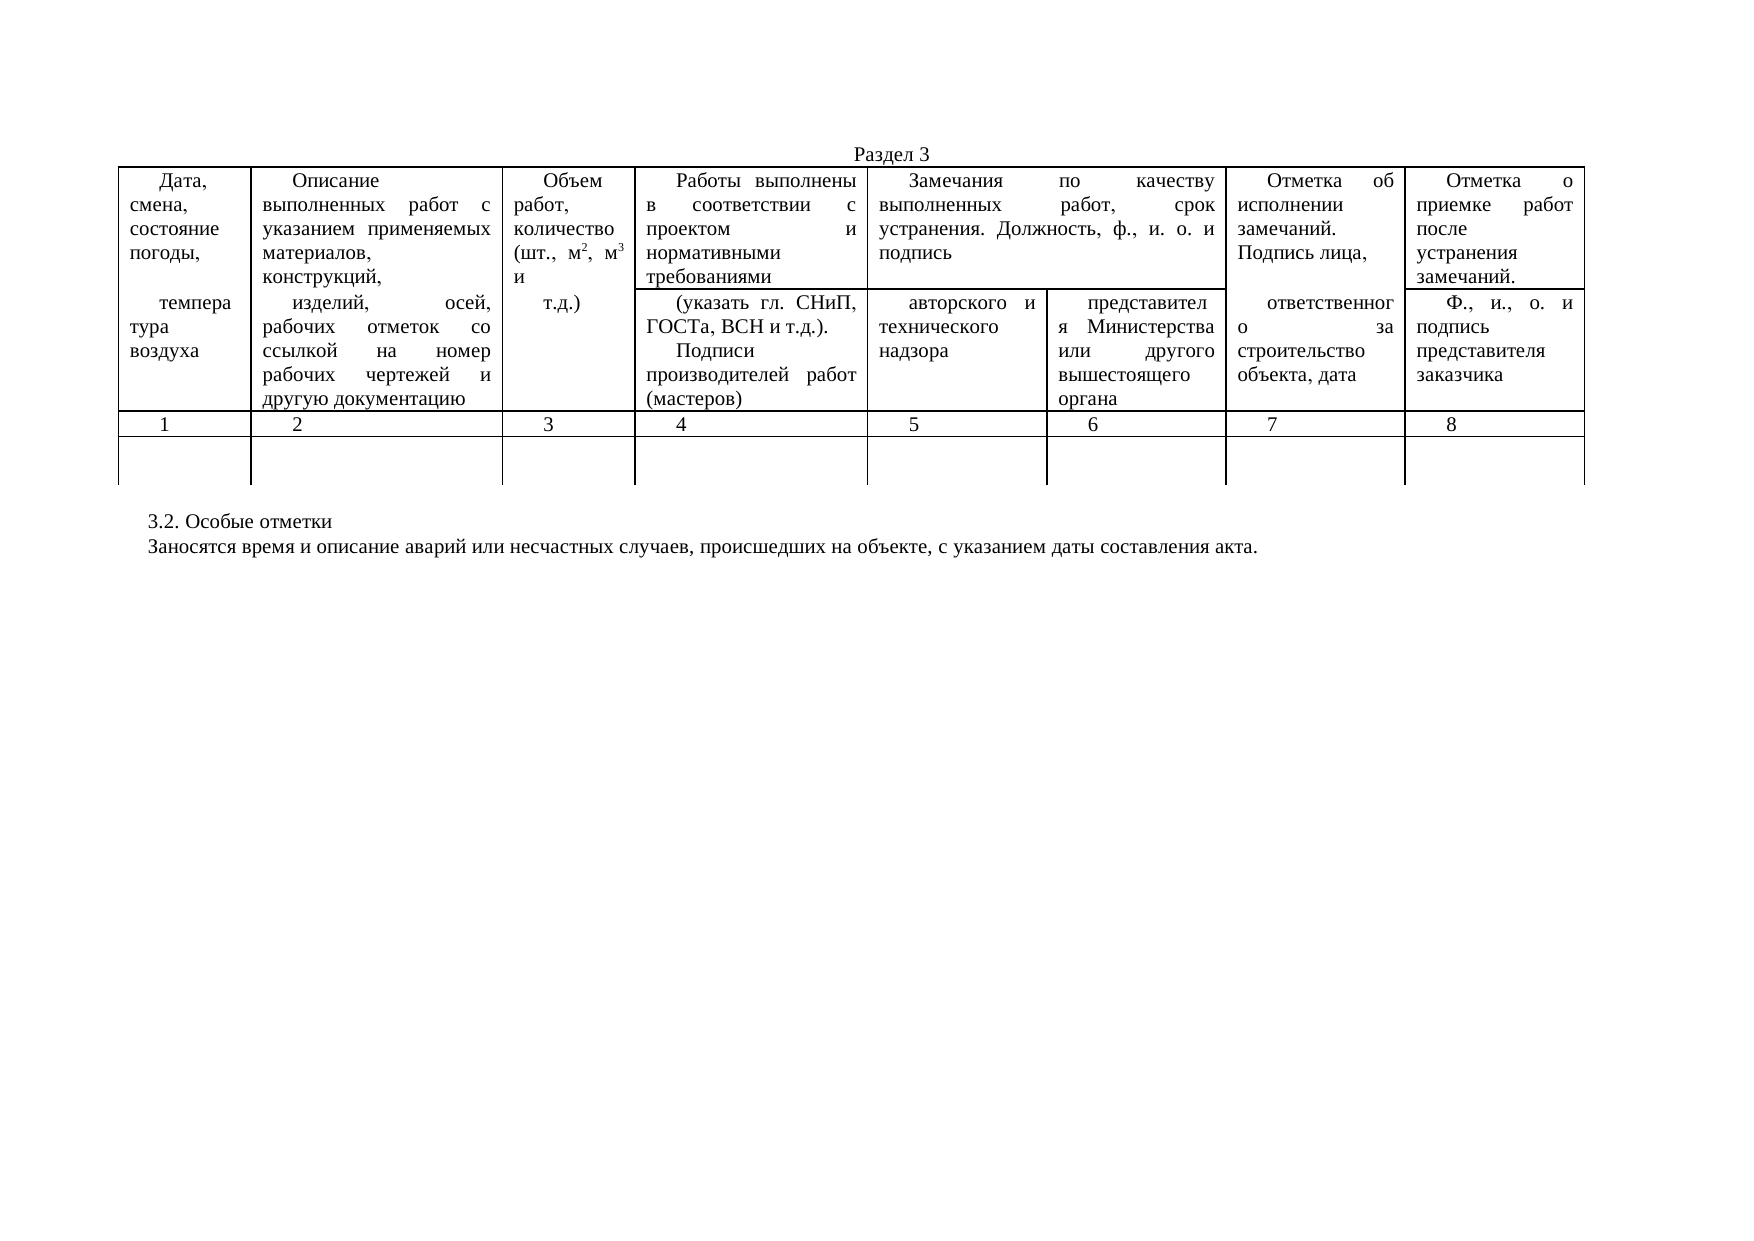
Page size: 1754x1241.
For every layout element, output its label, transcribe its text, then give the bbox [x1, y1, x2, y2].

table_cell представителя Министерства или другого вышестоящего органа [1048, 290, 1225, 410]
table_cell авторского и технического надзора [868, 290, 1046, 410]
table_header Объем работ количество (шт. м2 м3 и [503, 168, 634, 288]
table_cell 6 [1048, 412, 1225, 436]
table_cell [119, 437, 250, 485]
table_header Отметка о приемке работ после устранения замечаний. [1406, 168, 1584, 288]
table_cell 5 [868, 412, 1046, 436]
table_cell 3 [503, 412, 634, 436]
table_cell ответственного за строительство объекта дата [1227, 288, 1404, 410]
table_cell (указать гл. СНиП ГОСТа ВСН и т.д.). Подписи производителей работ (мастеров) [636, 290, 867, 410]
text 3.2. Особые отметки [118, 509, 1636, 533]
table_header Работы выполнены в соответствии с проектом и нормативными требованиями [636, 168, 867, 288]
text Раздел 3 [118, 142, 1636, 166]
table_header Отметка об исполнении замечаний. Подпись лица [1227, 168, 1404, 288]
table_cell [252, 437, 502, 485]
table_header Дата смена состояние погоды [119, 168, 250, 288]
table_cell [636, 437, 867, 485]
table_header Замечания по качеству выполненных работ срок устранения. Должность ф. и. о. и подпись [868, 168, 1225, 288]
table_cell 4 [636, 412, 867, 436]
table_cell 8 [1406, 412, 1584, 436]
table_cell [1406, 437, 1584, 485]
text Заносятся время и описание аварий или несчастных случаев, происшедших на объекте, с указанием даты составления акта. [118, 533, 1636, 557]
table_header Описание выполненных работ с указанием применяемых материалов конструкций [252, 168, 502, 288]
table_cell [1048, 437, 1225, 485]
table_cell [1227, 437, 1404, 485]
table_cell т.д.) [503, 288, 634, 410]
table_cell изделий осей рабочих отметок со ссылкой на номер рабочих чертежей и другую документацию [252, 288, 502, 410]
table_cell [868, 437, 1046, 485]
table_cell температура воздуха [119, 288, 250, 410]
table_cell 7 [1227, 412, 1404, 436]
table_cell [503, 437, 634, 485]
table_cell Ф. и. о. и подпись представителя заказчика [1406, 290, 1584, 410]
table_cell 1 [119, 412, 250, 436]
table_cell 2 [252, 412, 502, 436]
